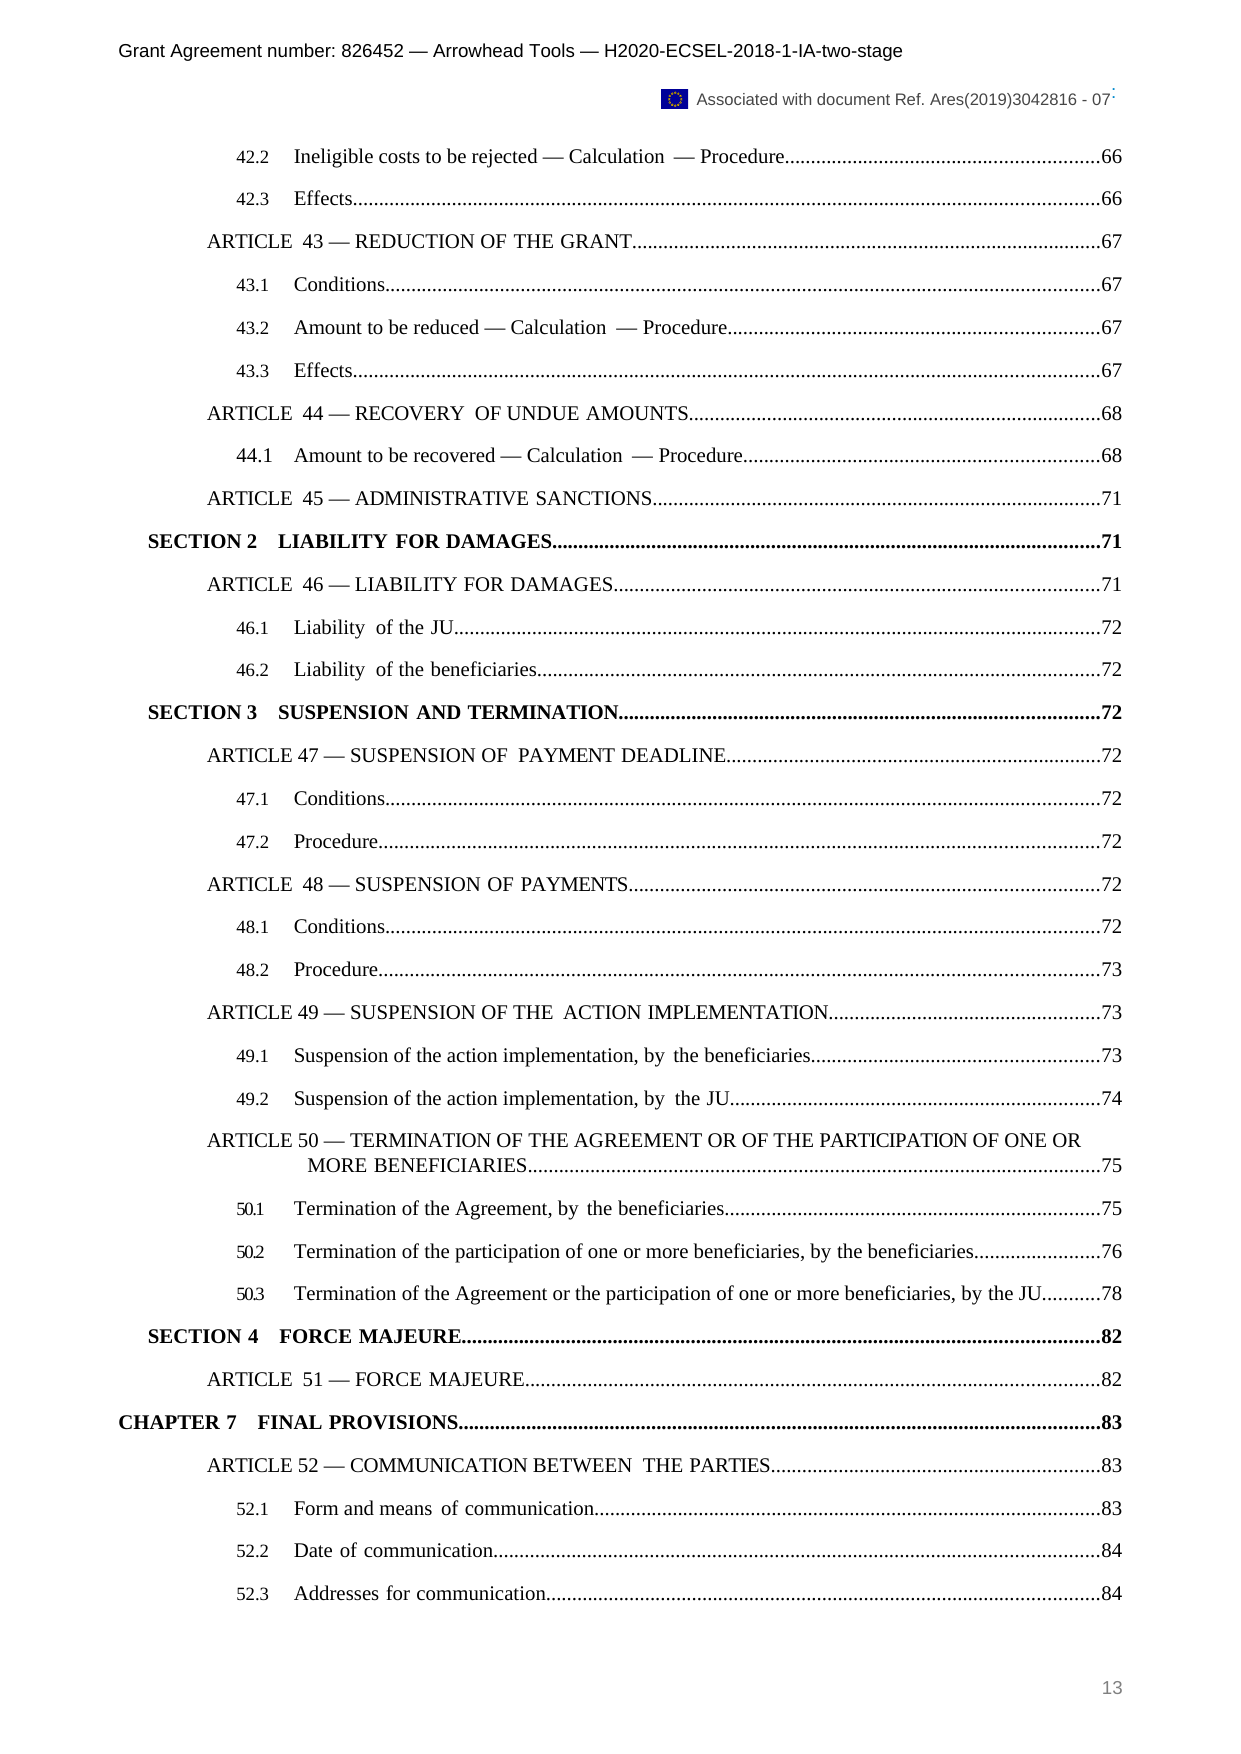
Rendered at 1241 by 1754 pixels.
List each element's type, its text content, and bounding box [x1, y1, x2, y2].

picture [661, 89, 689, 109]
text SECTION 4 FORCE MAJEURE 82 [148, 1324, 1134, 1348]
list Suspension of the action implementation, by the beneficiaries 73 [236, 1043, 1134, 1067]
list Termination of the Agreement or the participation of one or more beneficiaries, by the JU 78 [236, 1281, 1134, 1305]
text CHAPTER 7 FINAL PROVISIONS 83 [118, 1409, 1134, 1434]
list Addresses for communication 84 [236, 1581, 1134, 1605]
list Form and means of communication 83 [236, 1495, 1134, 1519]
list Procedure 72 [236, 829, 1134, 853]
text ARTICLE 45 — ADMINISTRATIVE SANCTIONS 71 [207, 486, 1134, 510]
list Ineligible costs to be rejected — Calculation — Procedure 66 [236, 143, 1134, 168]
text ARTICLE 48 — SUSPENSION OF PAYMENTS 72 [207, 871, 1134, 896]
text ARTICLE 43 — REDUCTION OF THE GRANT 67 [207, 229, 1134, 253]
list Conditions 67 [236, 272, 1134, 296]
list Procedure 73 [236, 957, 1134, 981]
text ARTICLE 44 — RECOVERY OF UNDUE AMOUNTS 68 [207, 401, 1134, 424]
text SECTION 2 LIABILITY FOR DAMAGES 71 [148, 529, 1134, 553]
list Amount to be reduced — Calculation — Procedure 67 [236, 315, 1134, 339]
text ARTICLE 46 — LIABILITY FOR DAMAGES 71 [207, 572, 1134, 596]
list Date of communication 84 [236, 1538, 1134, 1562]
list Suspension of the action implementation, by the JU 74 [236, 1086, 1134, 1110]
list Liability of the beneficiaries 72 [236, 657, 1134, 681]
list Effects 66 [236, 186, 1134, 210]
text 44.1 Amount to be recovered — Calculation — Procedure 68 [236, 443, 1134, 467]
text ARTICLE 49 — SUSPENSION OF THE ACTION IMPLEMENTATION 73 [207, 1000, 1134, 1024]
list Conditions 72 [236, 786, 1134, 810]
list Termination of the Agreement, by the beneficiaries 75 [236, 1196, 1134, 1220]
text SECTION 3 SUSPENSION AND TERMINATION 72 [148, 700, 1134, 724]
text ARTICLE 52 — COMMUNICATION BETWEEN THE PARTIES 83 [207, 1453, 1134, 1477]
text 13 [106, 1677, 1122, 1698]
list Termination of the participation of one or more beneficiaries, by the beneficiaries 76 [236, 1238, 1134, 1263]
list Liability of the JU 72 [236, 614, 1134, 639]
text ARTICLE 51 — FORCE MAJEURE 82 [207, 1367, 1134, 1391]
text ARTICLE 50 — TERMINATION OF THE AGREEMENT OR OF THE PARTICIPATION OF ONE OR MORE BENEFICIARIES 75 [207, 1128, 1122, 1177]
list Conditions 72 [236, 914, 1134, 938]
list Effects 67 [236, 358, 1134, 382]
text ARTICLE 47 — SUSPENSION OF PAYMENT DEADLINE 72 [207, 743, 1134, 767]
